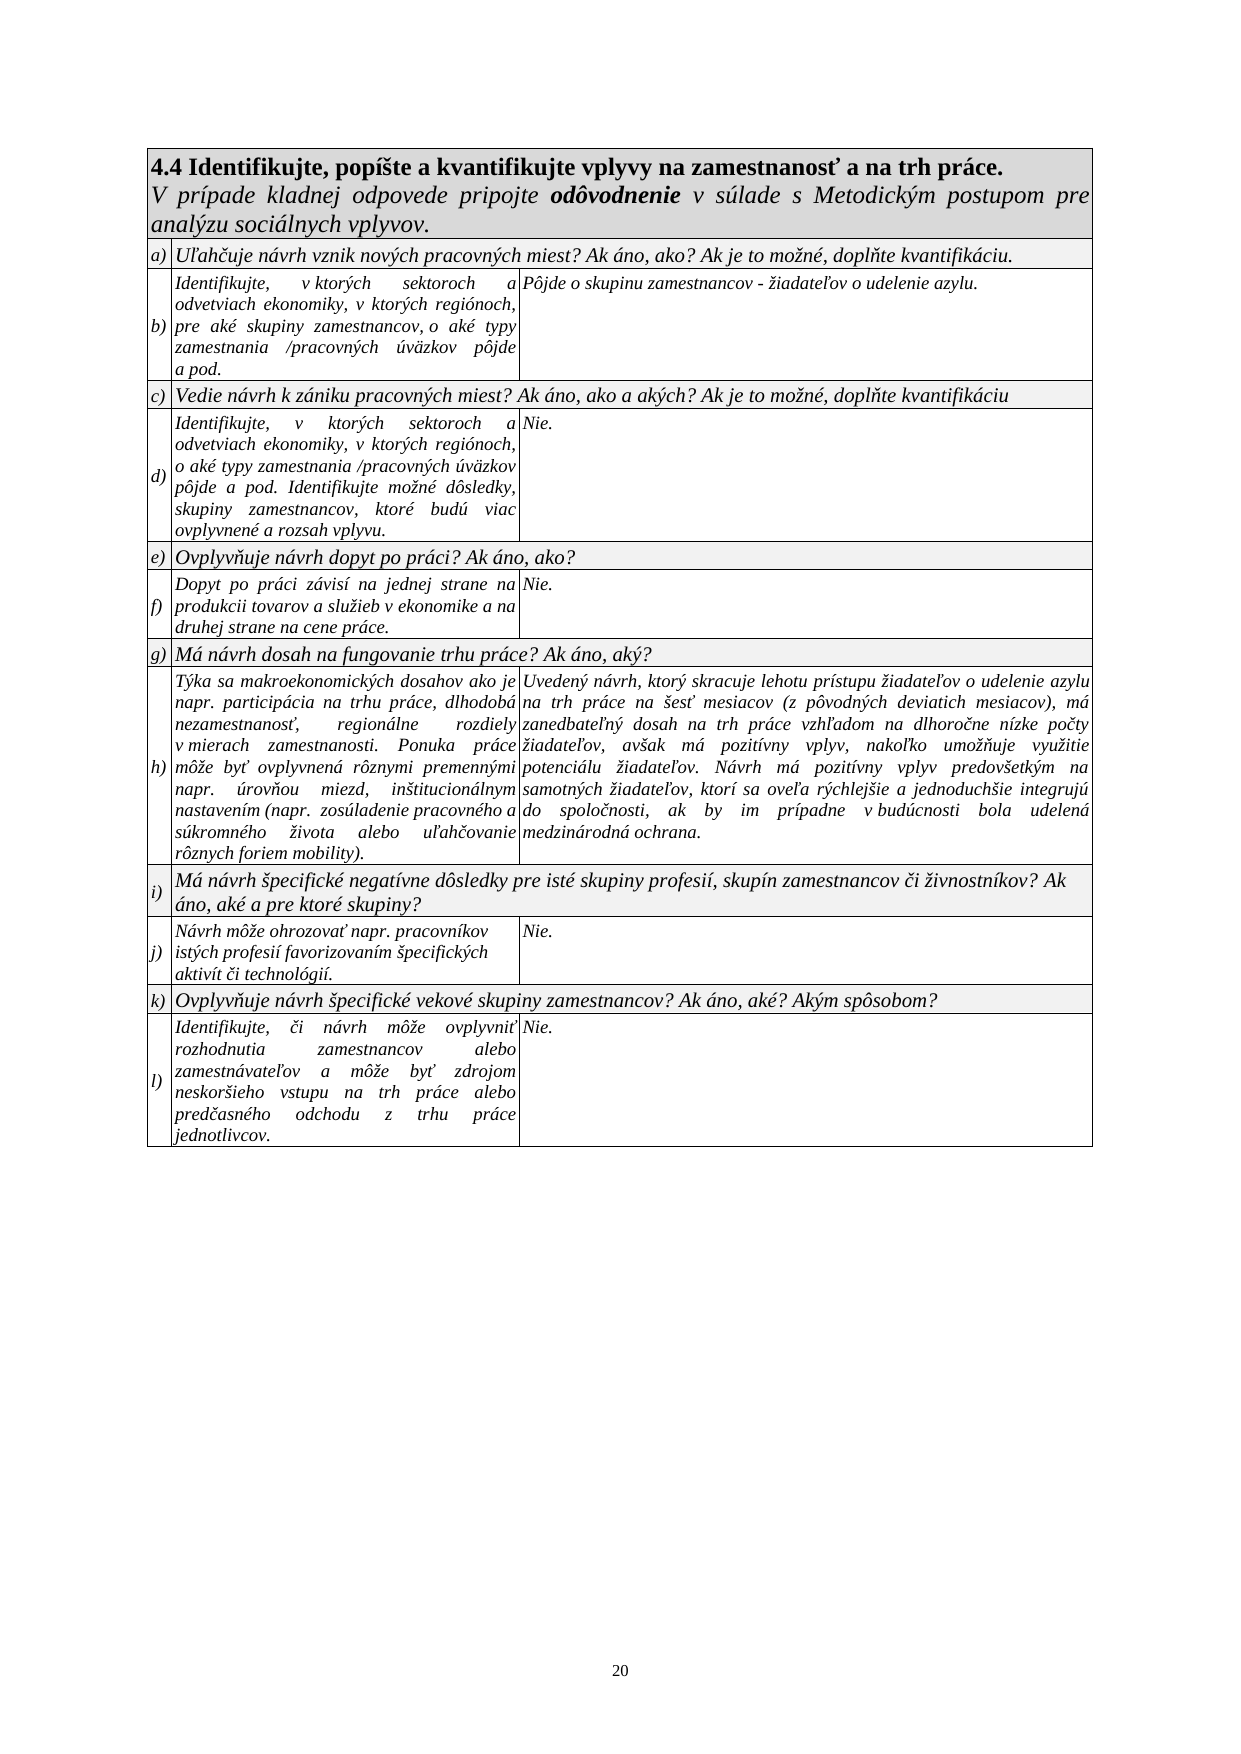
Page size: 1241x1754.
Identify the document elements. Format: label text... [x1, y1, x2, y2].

table_cell Identifikujte, v ktorých sektoroch a odvetviach ekonomiky, v ktorých regiónoch, o aké typy zamestnania /pracovných úväzkov pôjde a pod. Identifikujte možné dôsledky, skupiny zamestnancov, ktoré budú viac ovplyvnené a rozsah vplyvu. [172, 409, 519, 541]
table_cell l) [148, 1014, 171, 1146]
table_cell d) [148, 409, 171, 541]
table_cell Vedie návrh k zániku pracovných miest? Ak áno, ako a akých? Ak je to možné, doplňte kvantifikáciu [172, 381, 1092, 408]
table_cell Má návrh špecifické negatívne dôsledky pre isté skupiny profesií, skupín zamestnancov či živnostníkov? Ak áno, aké a pre ktoré skupiny? [172, 865, 1092, 916]
table_cell a) [148, 239, 171, 268]
table_header 4.4 Identifikujte, popíšte a kvantifikujte vplyvy na zamestnanosť a na trh práce. V prípade kladnej odpovede pripojte odôvodnenie v súlade s Metodickým postupom pre analýzu sociálnych vplyvov. [148, 149, 1092, 238]
table_cell b) [148, 269, 171, 379]
table_cell Dopyt po práci závisí na jednej strane na produkcii tovarov a služieb v ekonomike a na druhej strane na cene práce. [172, 570, 519, 638]
table_cell Nie. [520, 1014, 1092, 1146]
table_cell Identifikujte, či návrh môže ovplyvniť rozhodnutia zamestnancov alebo zamestnávateľov a môže byť zdrojom neskoršieho vstupu na trh práce alebo predčasného odchodu z trhu práce jednotlivcov. [172, 1014, 519, 1146]
table_cell f) [148, 570, 171, 638]
table_cell h) [148, 667, 171, 864]
table_cell g) [148, 639, 171, 666]
table_cell Identifikujte, v ktorých sektoroch a odvetviach ekonomiky, v ktorých regiónoch, pre aké skupiny zamestnancov, o aké typy zamestnania /pracovných úväzkov pôjde a pod. [172, 269, 519, 379]
table_cell Návrh môže ohrozovať napr. pracovníkov istých profesií favorizovaním špecifických aktivít či technológií. [172, 917, 519, 984]
table_cell j) [148, 917, 171, 984]
table_cell Uľahčuje návrh vznik nových pracovných miest? Ak áno, ako? Ak je to možné, doplňte kvantifikáciu. [172, 239, 1092, 268]
table_cell Má návrh dosah na fungovanie trhu práce? Ak áno, aký? [172, 639, 1092, 666]
table_cell e) [148, 542, 171, 569]
table_cell i) [148, 865, 171, 916]
table_cell Uvedený návrh, ktorý skracuje lehotu prístupu žiadateľov o udelenie azylu na trh práce na šesť mesiacov (z pôvodných deviatich mesiacov), má zanedbateľný dosah na trh práce vzhľadom na dlhoročne nízke počty žiadateľov, avšak má pozitívny vplyv, nakoľko umožňuje využitie potenciálu žiadateľov. Návrh má pozitívny vplyv predovšetkým na samotných žiadateľov, ktorí sa oveľa rýchlejšie a jednoduchšie integrujú do spoločnosti, ak by im prípadne v budúcnosti bola udelená medzinárodná ochrana. [520, 667, 1092, 864]
table_cell c) [148, 381, 171, 408]
table_cell k) [148, 985, 171, 1012]
table_cell Ovplyvňuje návrh špecifické vekové skupiny zamestnancov? Ak áno, aké? Akým spôsobom? [172, 985, 1092, 1012]
table_cell Nie. [520, 917, 1092, 984]
table_cell Ovplyvňuje návrh dopyt po práci? Ak áno, ako? [172, 542, 1092, 569]
table_cell Týka sa makroekonomických dosahov ako je napr. participácia na trhu práce, dlhodobá nezamestnanosť, regionálne rozdiely v mierach zamestnanosti. Ponuka práce môže byť ovplyvnená rôznymi premennými napr. úrovňou miezd, inštitucionálnym nastavením (napr. zosúladenie pracovného a súkromného života alebo uľahčovanie rôznych foriem mobility). [172, 667, 519, 864]
table_cell Pôjde o skupinu zamestnancov - žiadateľov o udelenie azylu. [520, 269, 1092, 379]
table_cell Nie. [520, 570, 1092, 638]
table_cell Nie. [520, 409, 1092, 541]
